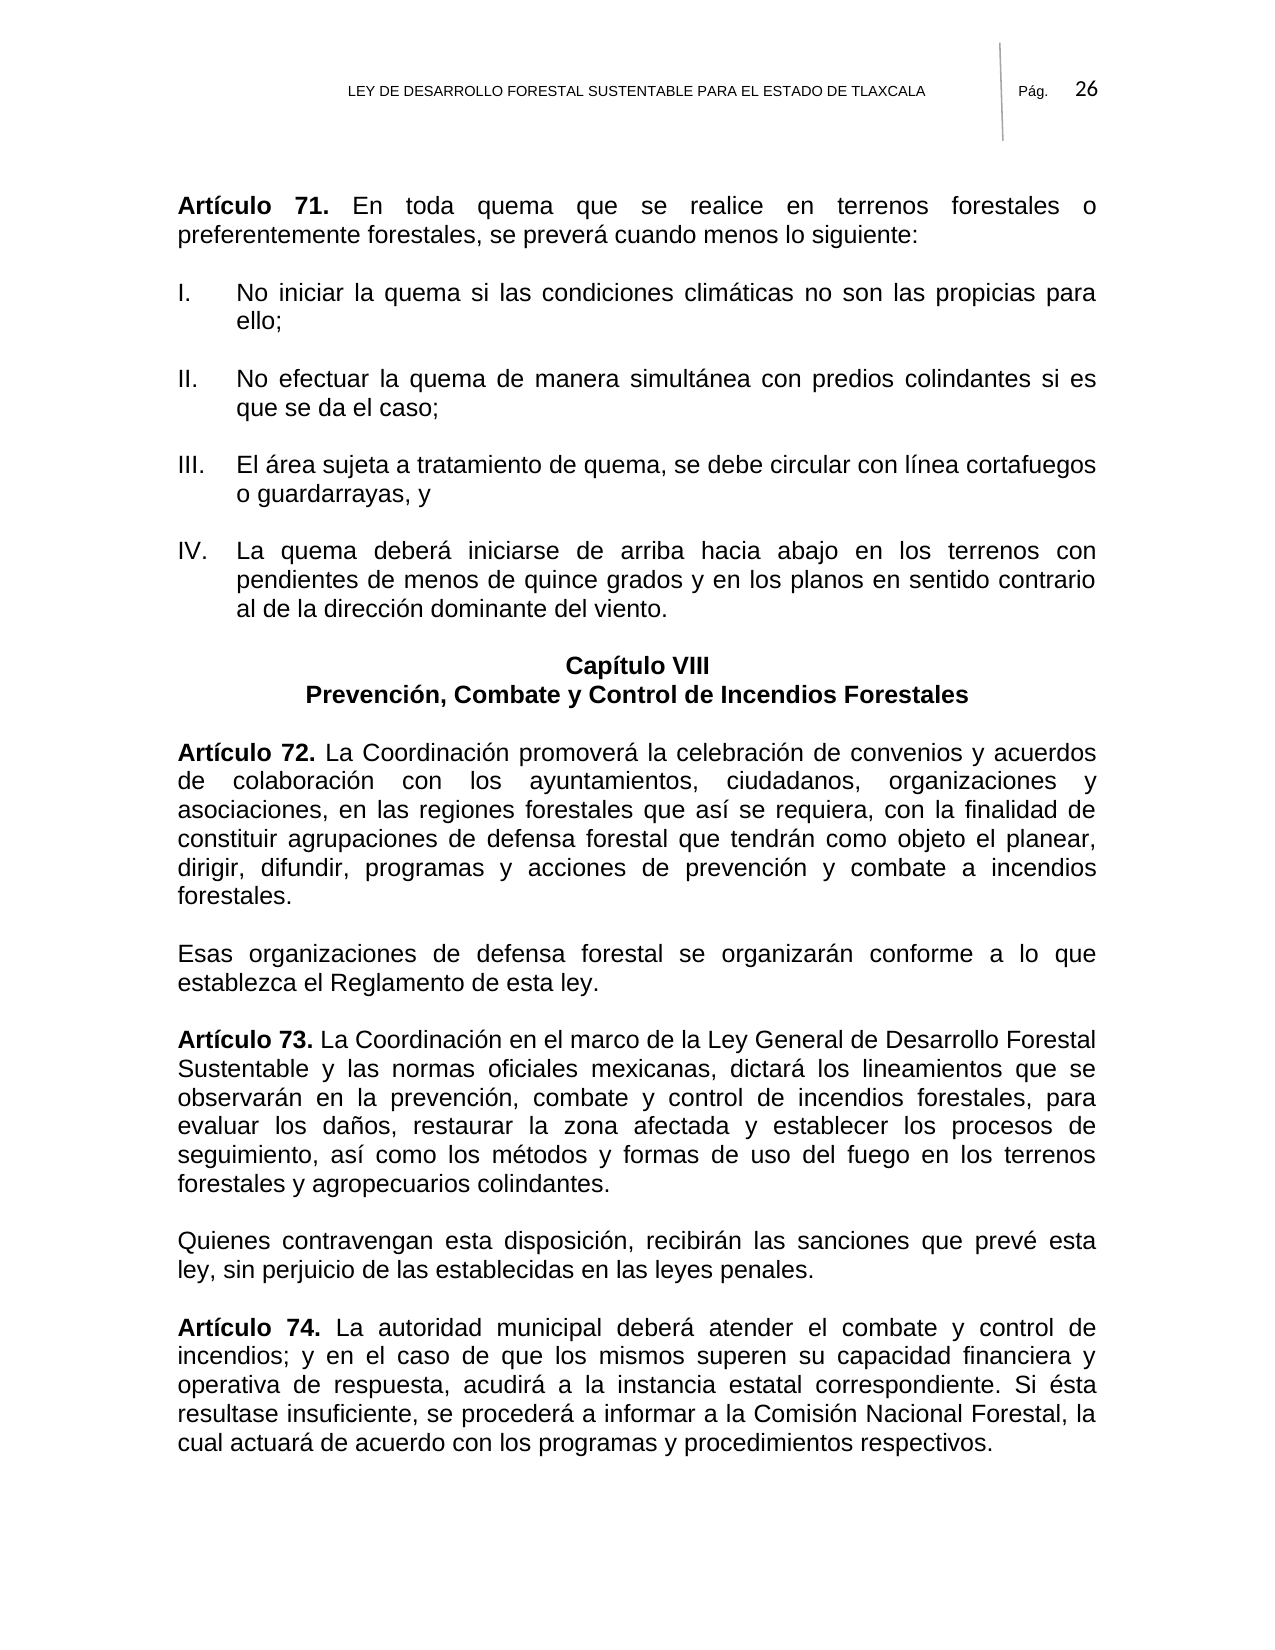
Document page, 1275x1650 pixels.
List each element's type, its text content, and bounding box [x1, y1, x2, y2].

text Prevención, Combate y Control de Incendios Forestales [177, 680, 1098, 709]
text Artículo 74. La autoridad municipal deberá atender el combate y control de incendios; y en el caso de que los mismos superen su capacidad financiera y operativa de respuesta, acudirá a la instancia estatal correspondiente. Si ésta resultase insuficiente, se procederá a informar a la Comisión Nacional Forestal, la cual actuará de acuerdo con los programas y procedimientos respectivos. [177, 1312, 1098, 1456]
text Esas organizaciones de defensa forestal se organizarán conforme a lo que establezca el Reglamento de esta ley. [177, 939, 1098, 996]
text I. No iniciar la quema si las condiciones climáticas no son las propicias para ello; [177, 277, 1098, 335]
text Artículo 71. En toda quema que se realice en terrenos forestales o preferentemente forestales, se preverá cuando menos lo siguiente: [177, 191, 1098, 249]
text Artículo 73. La Coordinación en el marco de la Ley General de Desarrollo Forestal Sustentable y las normas oficiales mexicanas, dictará los lineamientos que se observarán en la prevención, combate y control de incendios forestales, para evaluar los daños, restaurar la zona afectada y establecer los procesos de seguimiento, así como los métodos y formas de uso del fuego en los terrenos forestales y agropecuarios colindantes. [177, 1025, 1098, 1197]
text IV. La quema deberá iniciarse de arriba hacia abajo en los terrenos con pendientes de menos de quince grados y en los planos en sentido contrario al de la dirección dominante del viento. [177, 536, 1098, 622]
text III. El área sujeta a tratamiento de quema, se debe circular con línea cortafuegos o guardarrayas, y [177, 450, 1098, 507]
text II. No efectuar la quema de manera simultánea con predios colindantes si es que se da el caso; [177, 364, 1098, 421]
text Capítulo VIII [177, 651, 1098, 680]
text Artículo 72. La Coordinación promoverá la celebración de convenios y acuerdos de colaboración con los ayuntamientos, ciudadanos, organizaciones y asociaciones, en las regiones forestales que así se requiera, con la finalidad de constituir agrupaciones de defensa forestal que tendrán como objeto el planear, dirigir, difundir, programas y acciones de prevención y combate a incendios forestales. [177, 737, 1098, 910]
text Quienes contravengan esta disposición, recibirán las sanciones que prevé esta ley, sin perjuicio de las establecidas en las leyes penales. [177, 1226, 1098, 1284]
